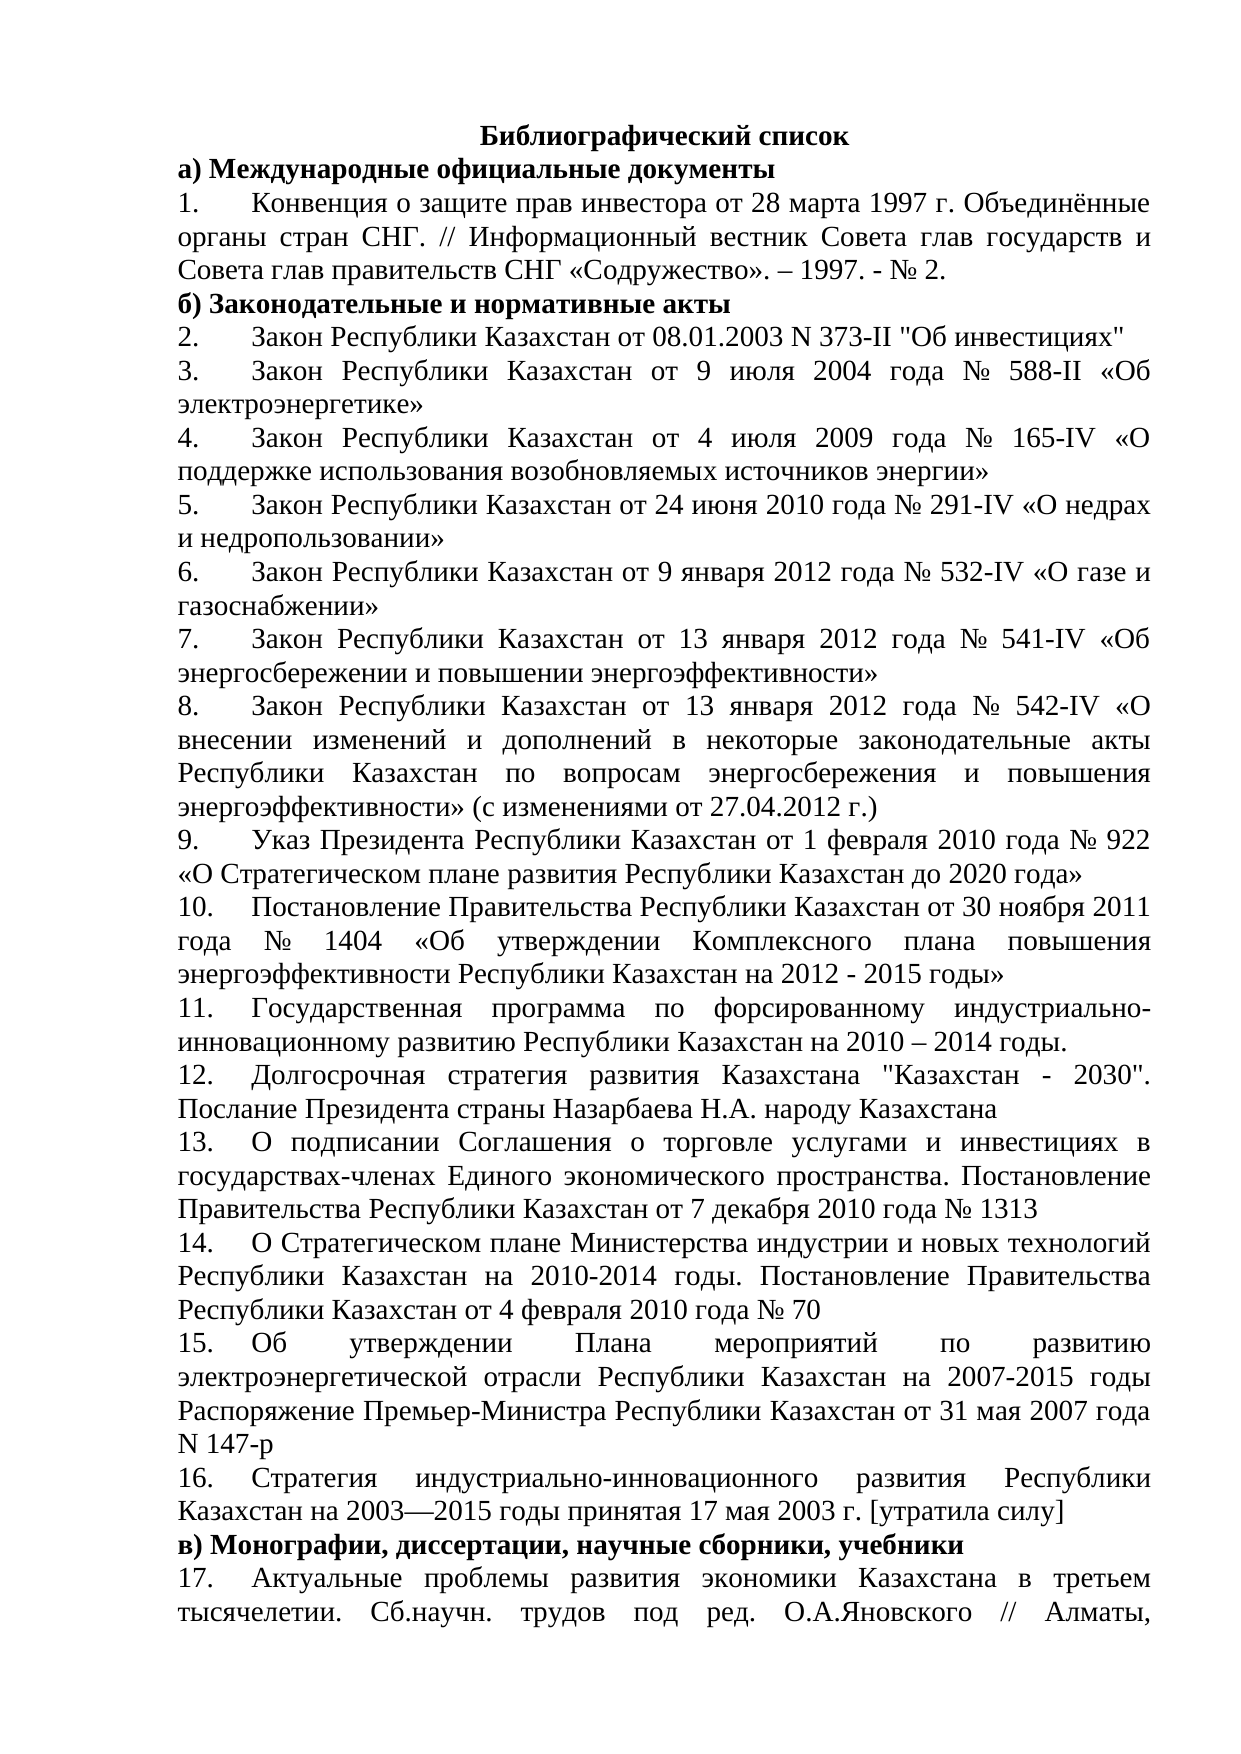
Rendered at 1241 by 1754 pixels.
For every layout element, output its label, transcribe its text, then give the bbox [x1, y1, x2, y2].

list Постановление Правительства Республики Казахстан от 30 ноября 2011 года № 1404 «Об утверждении Комплексного плана повышения энергоэффективности Республики Казахстан на 2012 - 2015 годы» [177, 889, 1152, 990]
list Закон Республики Казахстан от 13 января 2012 года № 542-IV «О внесении изменений и дополнений в некоторые законодательные акты Республики Казахстан по вопросам энергосбережения и повышения энергоэффективности» (с изменениями от 27.04.2012 г.) [177, 688, 1152, 822]
list О Стратегическом плане Министерства индустрии и новых технологий Республики Казахстан на 2010-2014 годы. Постановление Правительства Республики Казахстан от 4 февраля 2010 года № 70 [177, 1225, 1152, 1326]
list Конвенция о защите прав инвестора от 28 марта 1997 г. Объединённые органы стран СНГ. // Информационный вестник Совета глав государств и Совета глав правительств СНГ «Содружество». – 1997. - № 2. [177, 185, 1152, 286]
list Стратегия индустриально-инновационного развития Республики Казахстан на 2003—2015 годы принятая 17 мая 2003 г. [утратила силу] [177, 1460, 1152, 1527]
list Закон Республики Казахстан от 13 января 2012 года № 541-IV «Об энергосбережении и повышении энергоэффективности» [177, 621, 1152, 688]
list О подписании Соглашения о торговле услугами и инвестициях в государствах-членах Единого экономического пространства. Постановление Правительства Республики Казахстан от 7 декабря 2010 года № 1313 [177, 1124, 1152, 1225]
list Государственная программа по форсированному индустриально-инновационному развитию Республики Казахстан на 2010 – 2014 годы. [177, 990, 1152, 1057]
text а) Международные официальные документы [177, 152, 1152, 185]
list Долгосрочная стратегия развития Казахстана "Казахстан - 2030". Послание Президента страны Назарбаева Н.А. народу Казахстана [177, 1057, 1152, 1124]
list Закон Республики Казахстан от 9 июля 2004 года № 588-II «Об электроэнергетике» [177, 353, 1152, 420]
list Закон Республики Казахстан от 4 июля 2009 года № 165-IV «О поддержке использования возобновляемых источников энергии» [177, 420, 1152, 487]
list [177, 1560, 1152, 1627]
text в) Монографии, диссертации, научные сборники, учебники [177, 1527, 1152, 1560]
text б) Законодательные и нормативные акты [177, 286, 1152, 319]
list Закон Республики Казахстан от 9 января 2012 года № 532-IV «О газе и газоснабжении» [177, 554, 1152, 621]
list Закон Республики Казахстан от 08.01.2003 N 373-II "Об инвестициях" [177, 319, 1152, 353]
subtitle Библиографический список [177, 118, 1152, 152]
list Об утверждении Плана мероприятий по развитию электроэнергетической отрасли Республики Казахстан на 2007-2015 годы Распоряжение Премьер-Министра Республики Казахстан от 31 мая 2007 года N 147-р [177, 1326, 1152, 1460]
list Указ Президента Республики Казахстан от 1 февраля 2010 года № 922 «О Стратегическом плане развития Республики Казахстан до 2020 года» [177, 822, 1152, 889]
list Закон Республики Казахстан от 24 июня 2010 года № 291-IV «О недрах и недропользовании» [177, 487, 1152, 554]
